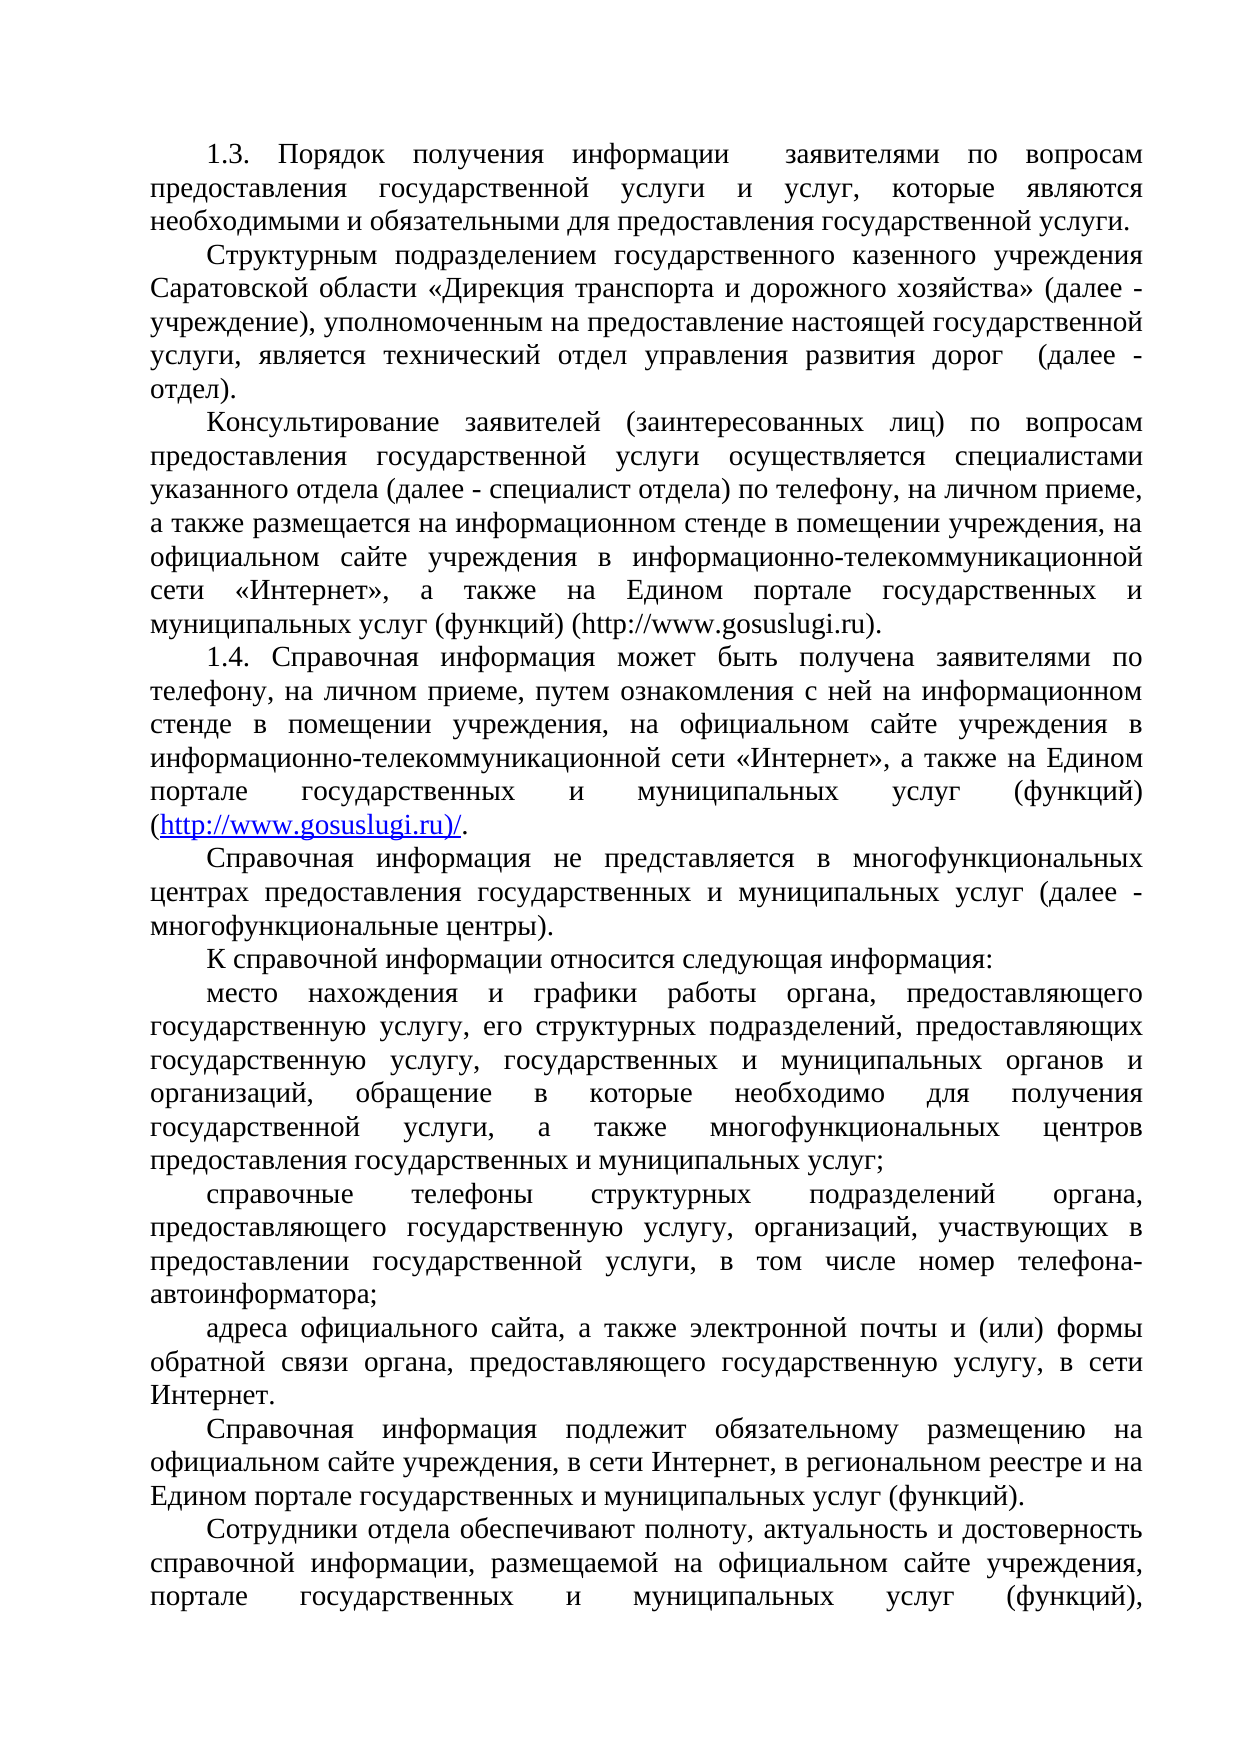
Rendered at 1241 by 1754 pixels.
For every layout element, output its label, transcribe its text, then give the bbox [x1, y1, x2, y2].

text адреса официального сайта, а также электронной почты и (или) формы обратной связи органа, предоставляющего государственную услугу, в сети Интернет. [150, 1310, 1144, 1411]
text Справочная информация подлежит обязательному размещению на официальном сайте учреждения, в сети Интернет, в региональном реестре и на Едином портале государственных и муниципальных услуг (функций). [150, 1411, 1144, 1511]
text место нахождения и графики работы органа, предоставляющего государственную услугу, его структурных подразделений, предоставляющих государственную услугу, государственных и муниципальных органов и организаций, обращение в которые необходимо для получения государственной услуги, а также многофункциональных центров предоставления государственных и муниципальных услуг; [150, 975, 1144, 1176]
text справочные телефоны структурных подразделений органа, предоставляющего государственную услугу, организаций, участвующих в предоставлении государственной услуги, в том числе номер телефона-автоинформатора; [150, 1176, 1144, 1310]
text Справочная информация не представляется в многофункциональных центрах предоставления государственных и муниципальных услуг (далее - многофункциональные центры). [150, 841, 1144, 941]
text К справочной информации относится следующая информация: [150, 941, 1144, 975]
text 1.4. Справочная информация может быть получена заявителями по телефону, на личном приеме, путем ознакомления с ней на информационном стенде в помещении учреждения, на официальном сайте учреждения в информационно-телекоммуникационной сети «Интернет», а также на Едином портале государственных и муниципальных услуг (функций) (http://www.gosuslugi.ru)/. [150, 639, 1144, 841]
text Консультирование заявителей (заинтересованных лиц) по вопросам предоставления государственной услуги осуществляется специалистами указанного отдела (далее - специалист отдела) по телефону, на личном приеме, а также размещается на информационном стенде в помещении учреждения, на официальном сайте учреждения в информационно-телекоммуникационной сети «Интернет», а также на Едином портале государственных и муниципальных услуг (функций) (http://www.gosuslugi.ru). [150, 404, 1144, 639]
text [150, 1511, 1144, 1612]
text Структурным подразделением государственного казенного учреждения Саратовской области «Дирекция транспорта и дорожного хозяйства» (далее - учреждение), уполномоченным на предоставление настоящей государственной услуги, является технический отдел управления развития дорог (далее - отдел). [150, 237, 1144, 404]
text 1.3. Порядок получения информации заявителями по вопросам предоставления государственной услуги и услуг, которые являются необходимыми и обязательными для предоставления государственной услуги. [150, 136, 1144, 237]
